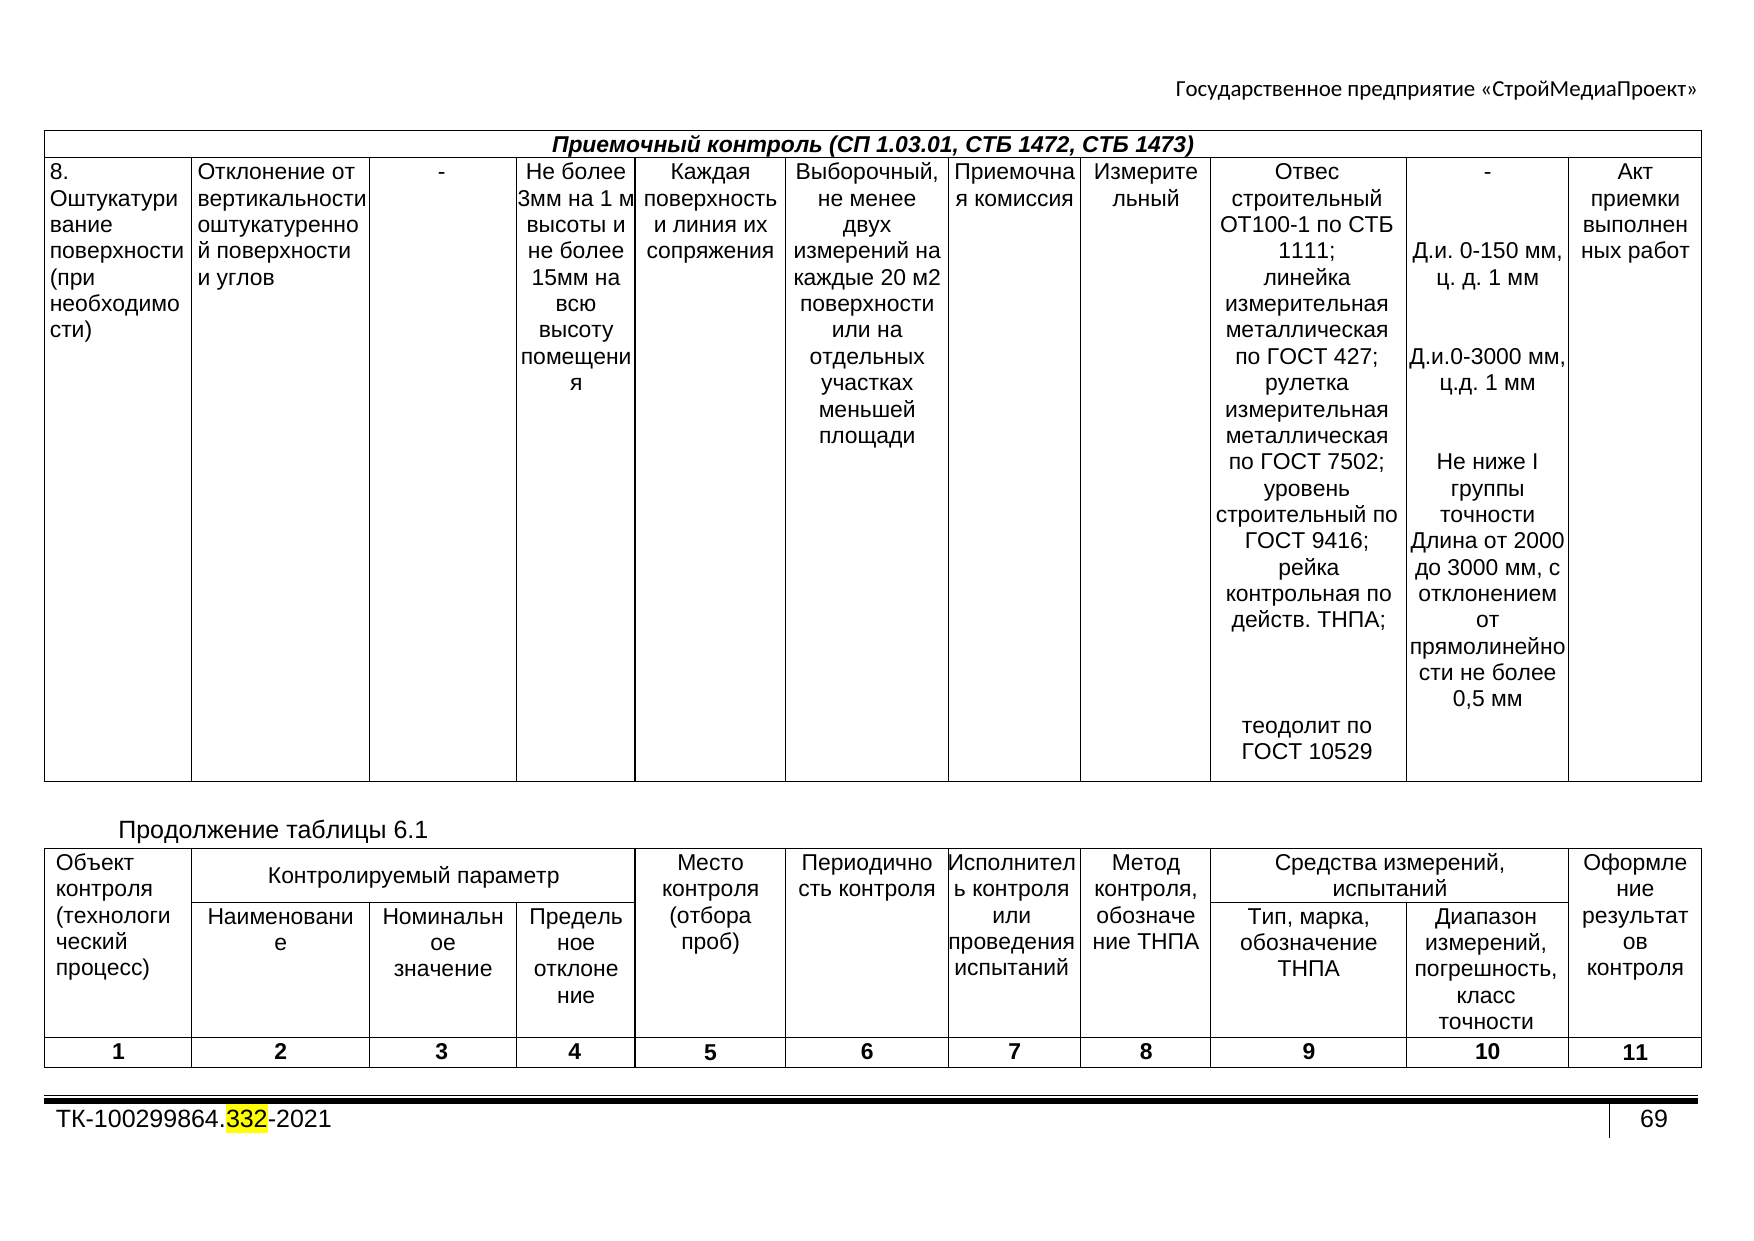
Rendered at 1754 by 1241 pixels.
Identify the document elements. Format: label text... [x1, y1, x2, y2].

table_cell Приемочный контроль (СП 1.03.01, СТБ 1472, СТБ 1473) [45, 131, 1701, 157]
table_cell - [370, 158, 516, 781]
table_cell Отклонение от вертикальности оштукатуренной поверхности и углов [192, 158, 369, 781]
table_header Метод контроля, обозначение ТНПА [1081, 849, 1210, 1037]
table_cell 8 [1081, 1038, 1210, 1067]
table_cell - Д.и. 0-150 мм, ц. д. 1 мм Д.и.0-3000 мм, ц.д. 1 мм Не ниже I группы точности Длина от 2000 до 3000 мм, с отклонением от прямолинейности не более 0,5 мм [1407, 158, 1568, 781]
table_cell Не более 3мм на 1 м высоты и не более 15мм на всю высоту помещения [517, 158, 634, 781]
table_cell Наименование [192, 903, 369, 1037]
table_cell Номинальное значение [370, 903, 516, 1037]
table_cell 7 [949, 1038, 1080, 1067]
table_cell 6 [786, 1038, 948, 1067]
table_cell 4 [517, 1038, 634, 1067]
table_cell 8. Оштукатуривание поверхности (при необходимости) [45, 158, 191, 781]
table_cell 10 [1407, 1038, 1568, 1067]
table_header Исполнитель контроля или проведения испытаний [949, 849, 1080, 1037]
table_cell Измерительный [1081, 158, 1210, 781]
table_header Средства измерений, испытаний [1211, 849, 1568, 902]
table_cell Отвес строительный ОТ100-1 по СТБ 1111; линейка измерительная металлическая по ГОСТ 427; рулетка измерительная металлическая по ГОСТ 7502; уровень строительный по ГОСТ 9416; рейка контрольная по действ. ТНПА; теодолит по ГОСТ 10529 [1211, 158, 1406, 781]
text Продолжение таблицы 6.1 [118, 815, 1698, 843]
table_cell 5 [636, 1038, 785, 1067]
table_cell 9 [1211, 1038, 1406, 1067]
table_header Контролируемый параметр [192, 849, 634, 902]
table_header Оформление результатов контроля [1569, 849, 1701, 1037]
table_cell Акт приемки выполненных работ [1569, 158, 1701, 781]
table_cell 11 [1569, 1038, 1701, 1067]
table_cell Предельное отклонение [517, 903, 634, 1037]
table_cell Тип, марка, обозначение ТНПА [1211, 903, 1406, 1037]
table_cell 3 [370, 1038, 516, 1067]
table_header Место контроля (отбора проб) [636, 849, 785, 1037]
table_cell Диапазон измерений, погрешность, класс точности [1407, 903, 1568, 1037]
table_cell 2 [192, 1038, 369, 1067]
table_header Периодичность контроля [786, 849, 948, 1037]
table_header Объект контроля (технологический процесс) [45, 849, 191, 1037]
table_cell Приемочная комиссия [949, 158, 1080, 781]
table_cell 1 [45, 1038, 191, 1067]
table_cell Выборочный, не менее двух измерений на каждые 20 м2 поверхности или на отдельных участках меньшей площади [786, 158, 948, 781]
table_cell Каждая поверхность и линия их сопряжения [636, 158, 785, 781]
